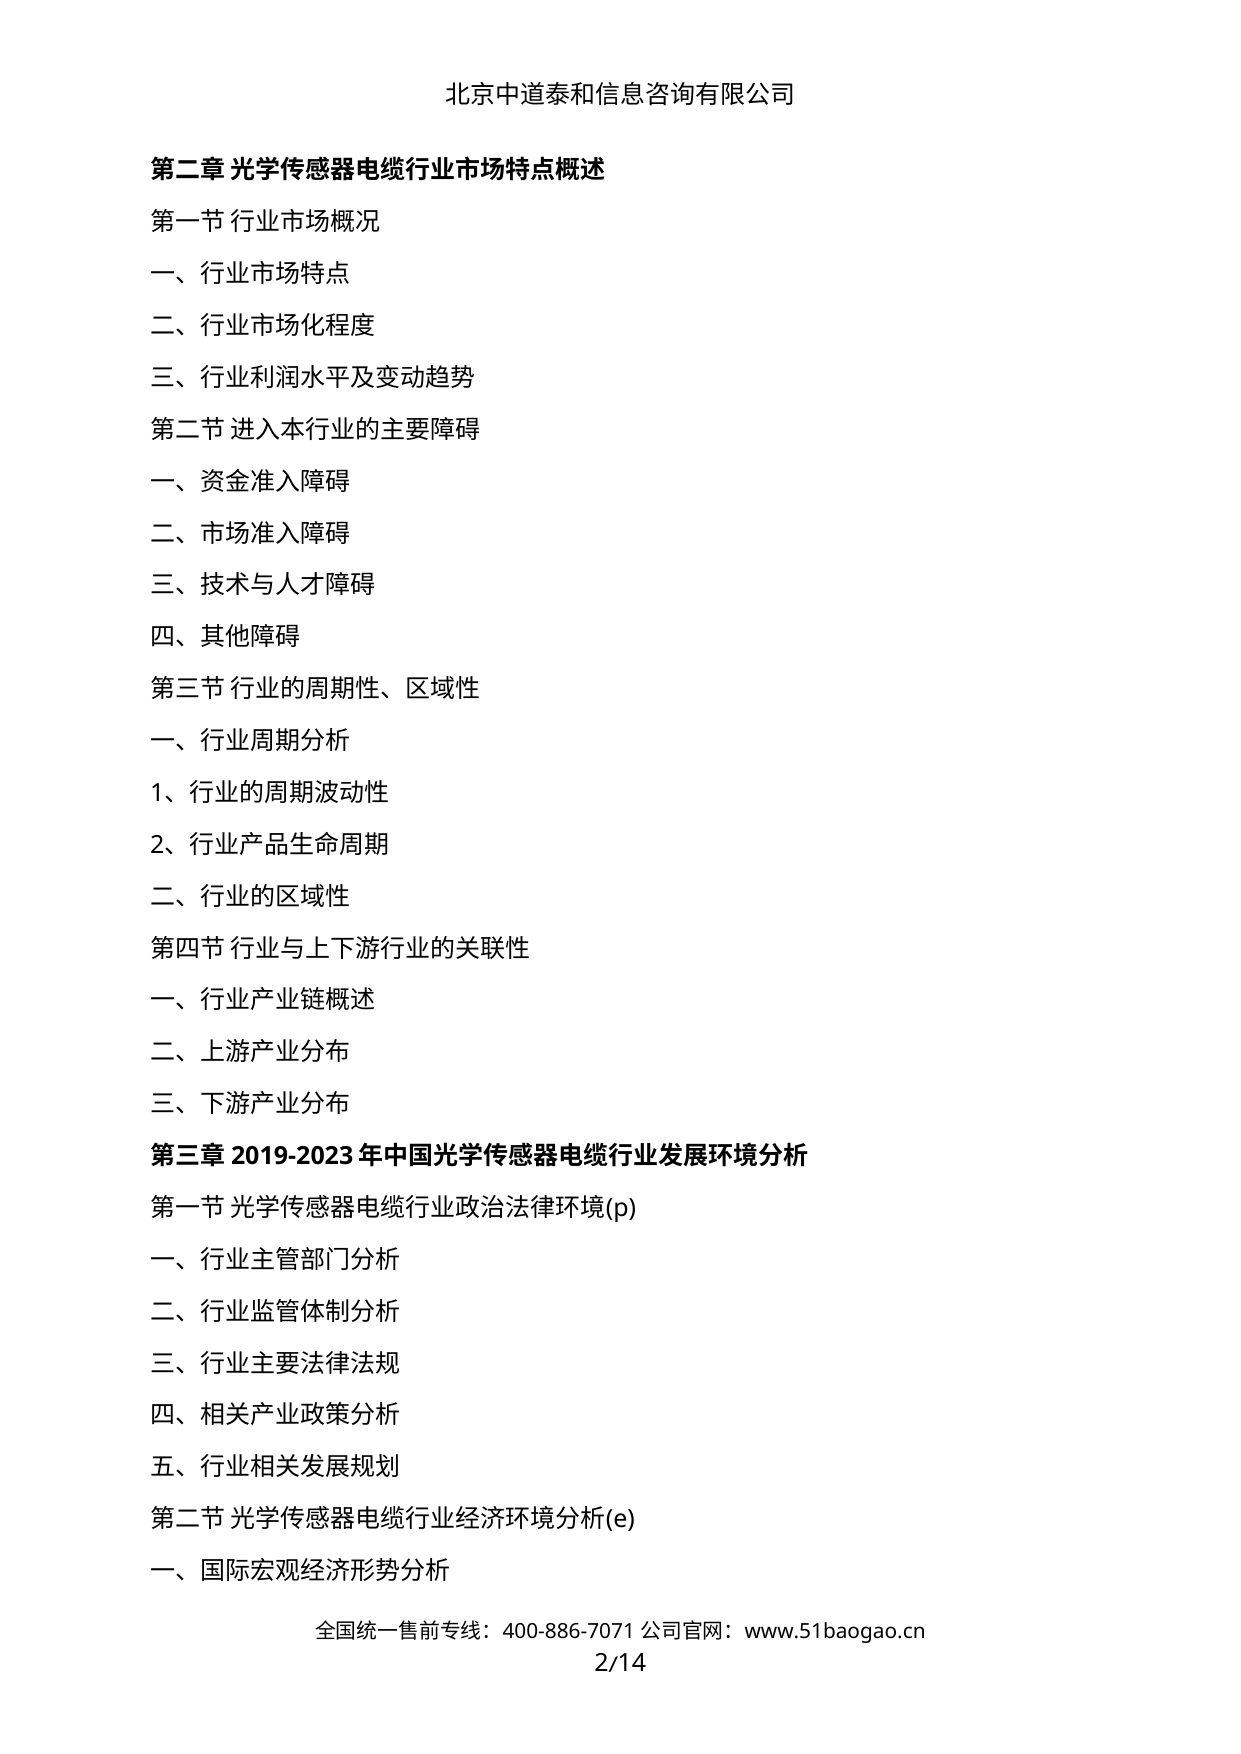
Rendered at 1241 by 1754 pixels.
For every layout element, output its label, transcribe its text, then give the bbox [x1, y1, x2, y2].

text 四、相关产业政策分析 [150, 1395, 1090, 1431]
text 三、技术与人才障碍 [150, 565, 1090, 601]
text 三、下游产业分布 [150, 1084, 1090, 1120]
text 一、资金准入障碍 [150, 461, 1090, 497]
text 五、行业相关发展规划 [150, 1447, 1090, 1483]
text 2、行业产品生命周期 [150, 824, 1090, 861]
text 第一节 行业市场概况 [150, 202, 1090, 238]
text 四、其他障碍 [150, 617, 1090, 653]
text 第二节 进入本行业的主要障碍 [150, 409, 1090, 446]
text 第三节 行业的周期性、区域性 [150, 669, 1090, 705]
text 二、行业监管体制分析 [150, 1291, 1090, 1327]
text 第二节 光学传感器电缆行业经济环境分析(e) [150, 1499, 1090, 1535]
text 一、行业周期分析 [150, 721, 1090, 757]
text 一、行业产业链概述 [150, 980, 1090, 1016]
text 二、上游产业分布 [150, 1032, 1090, 1068]
text 三、行业利润水平及变动趋势 [150, 357, 1090, 394]
text 一、行业市场特点 [150, 254, 1090, 290]
text 二、市场准入障碍 [150, 513, 1090, 549]
text 第三章 2019-2023年中国光学传感器电缆行业发展环境分析 [150, 1136, 1090, 1172]
text 第一节 光学传感器电缆行业政治法律环境(p) [150, 1187, 1090, 1224]
text 一、行业主管部门分析 [150, 1239, 1090, 1276]
text 1、行业的周期波动性 [150, 772, 1090, 809]
text 第二章 光学传感器电缆行业市场特点概述 [150, 150, 1090, 186]
text 三、行业主要法律法规 [150, 1343, 1090, 1379]
text 二、行业的区域性 [150, 876, 1090, 912]
text 第四节 行业与上下游行业的关联性 [150, 928, 1090, 964]
text 一、国际宏观经济形势分析 [150, 1551, 1090, 1587]
text 二、行业市场化程度 [150, 306, 1090, 342]
